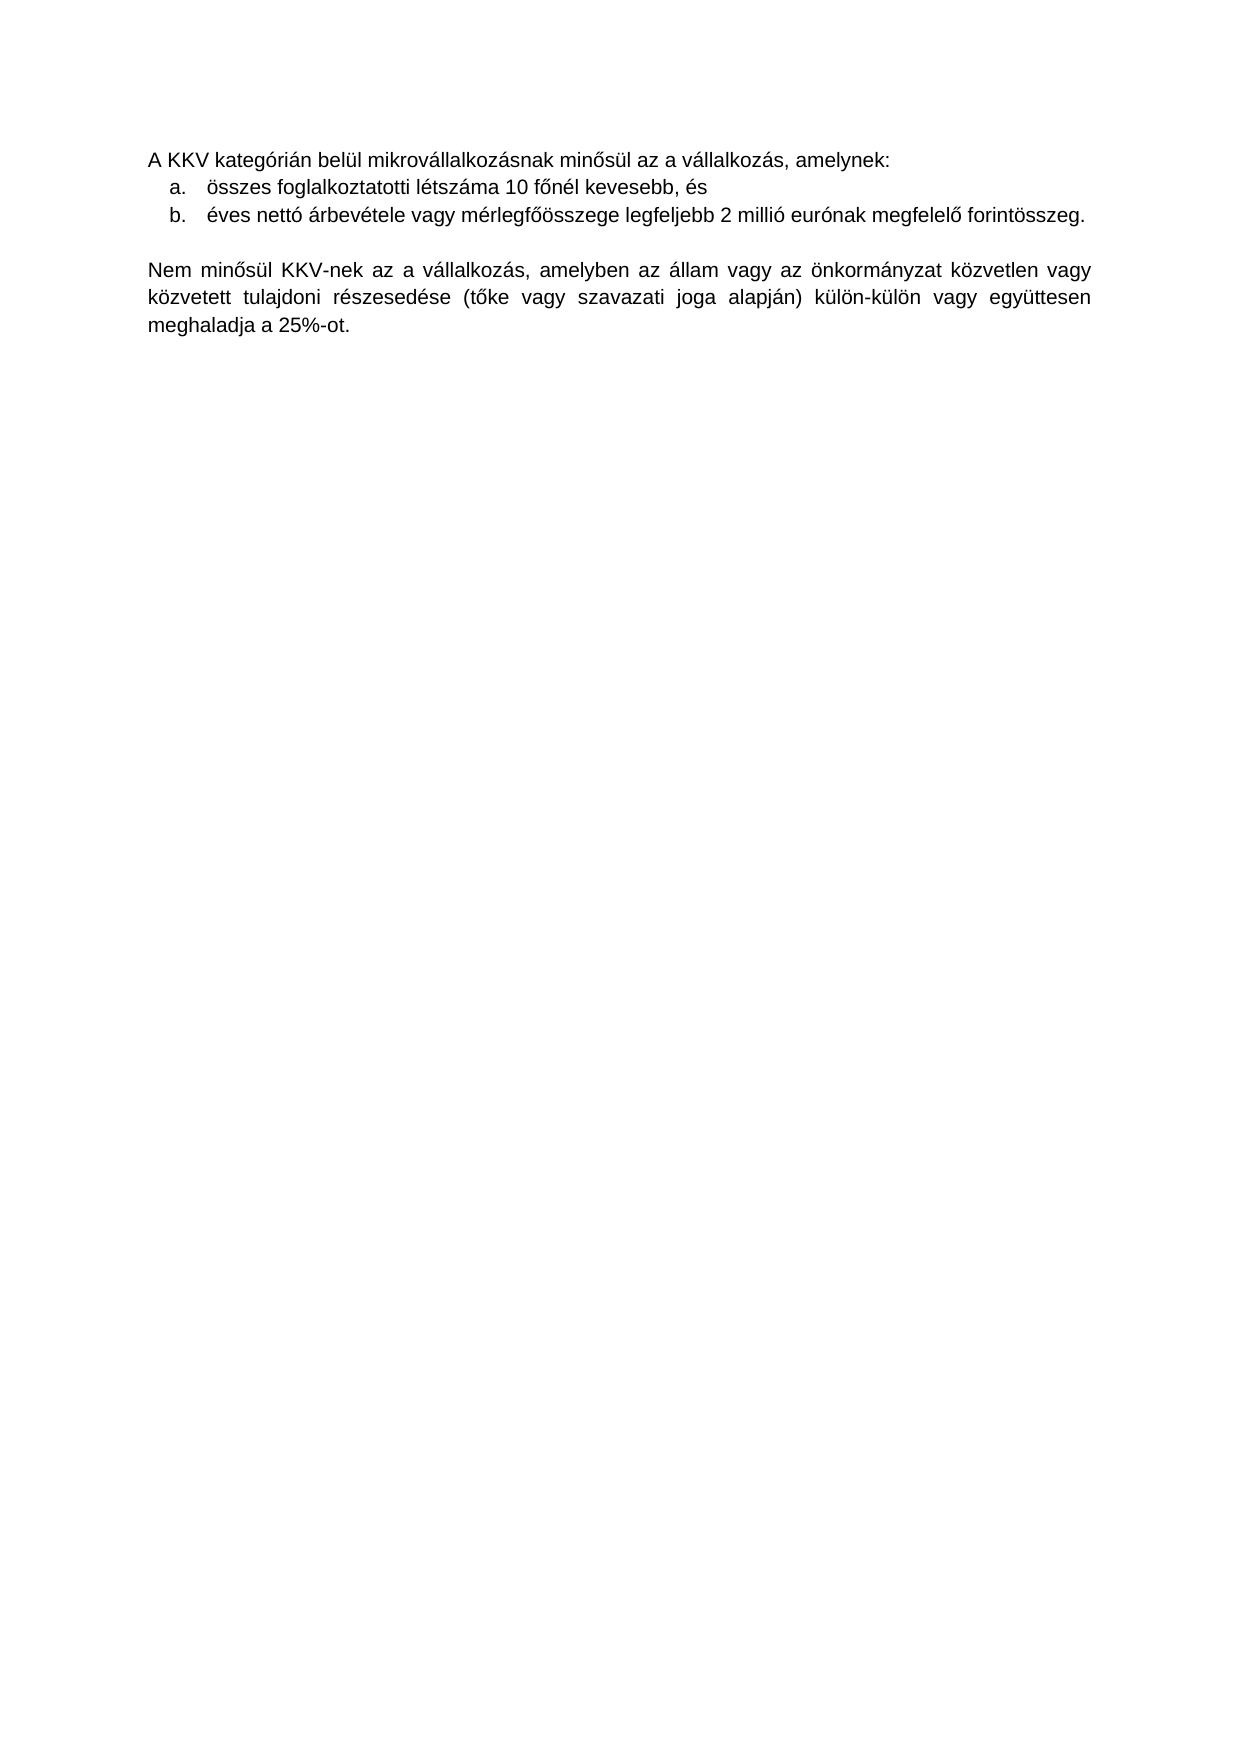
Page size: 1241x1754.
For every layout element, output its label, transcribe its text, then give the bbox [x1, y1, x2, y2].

text A KKV kategórián belül mikrovállalkozásnak minősül az a vállalkozás, amelynek: [148, 148, 1093, 172]
text Nem minősül KKV-nek az a vállalkozás, amelyben az állam vagy az önkormányzat közvetlen vagy közvetett tulajdoni részesedése (tőke vagy szavazati joga alapján) külön-külön vagy együttesen meghaladja a 25%-ot. [148, 258, 1093, 337]
list éves nettó árbevétele vagy mérlegfőösszege legfeljebb 2 millió eurónak megfelelő forintösszeg. [169, 203, 1093, 227]
list összes foglalkoztatotti létszáma 10 főnél kevesebb, és [169, 175, 1093, 199]
